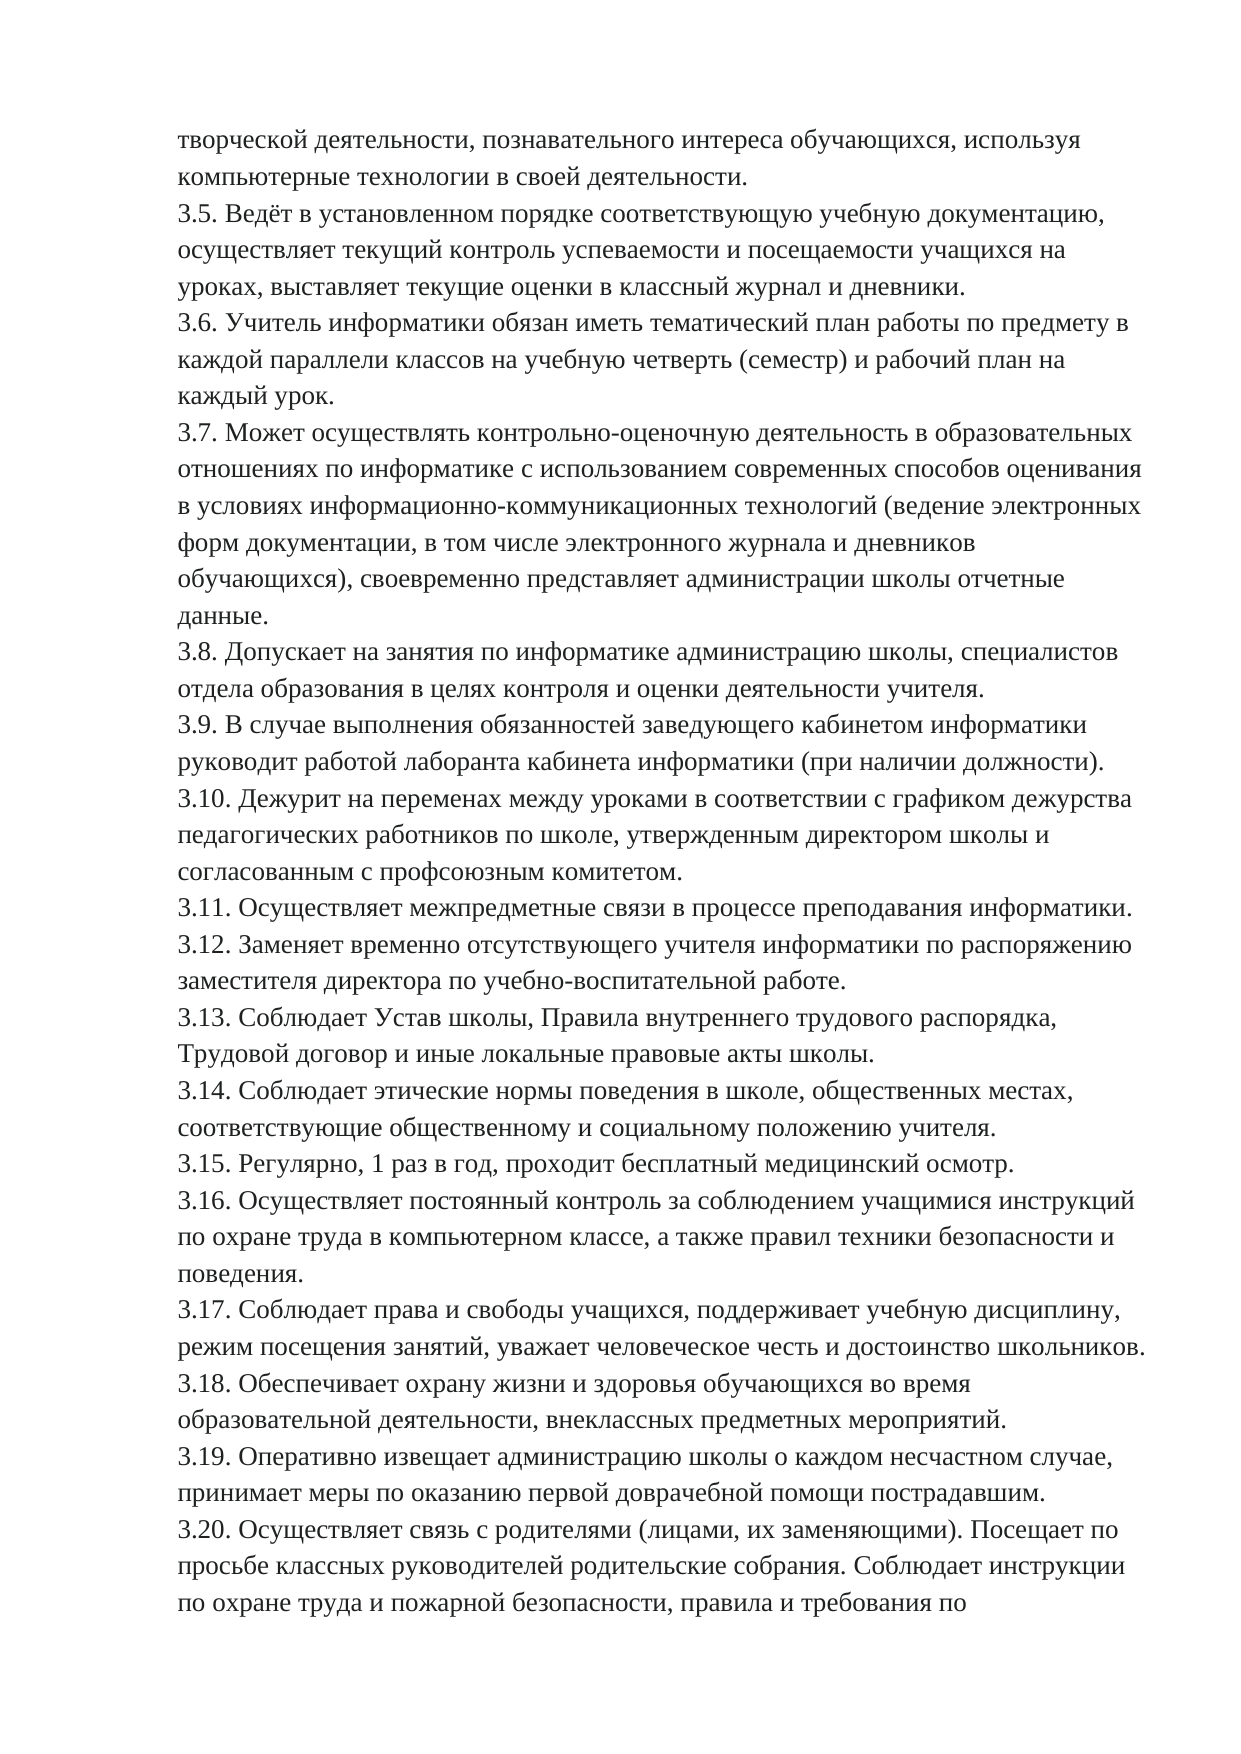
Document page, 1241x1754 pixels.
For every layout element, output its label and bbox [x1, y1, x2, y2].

text [177, 118, 1152, 1617]
